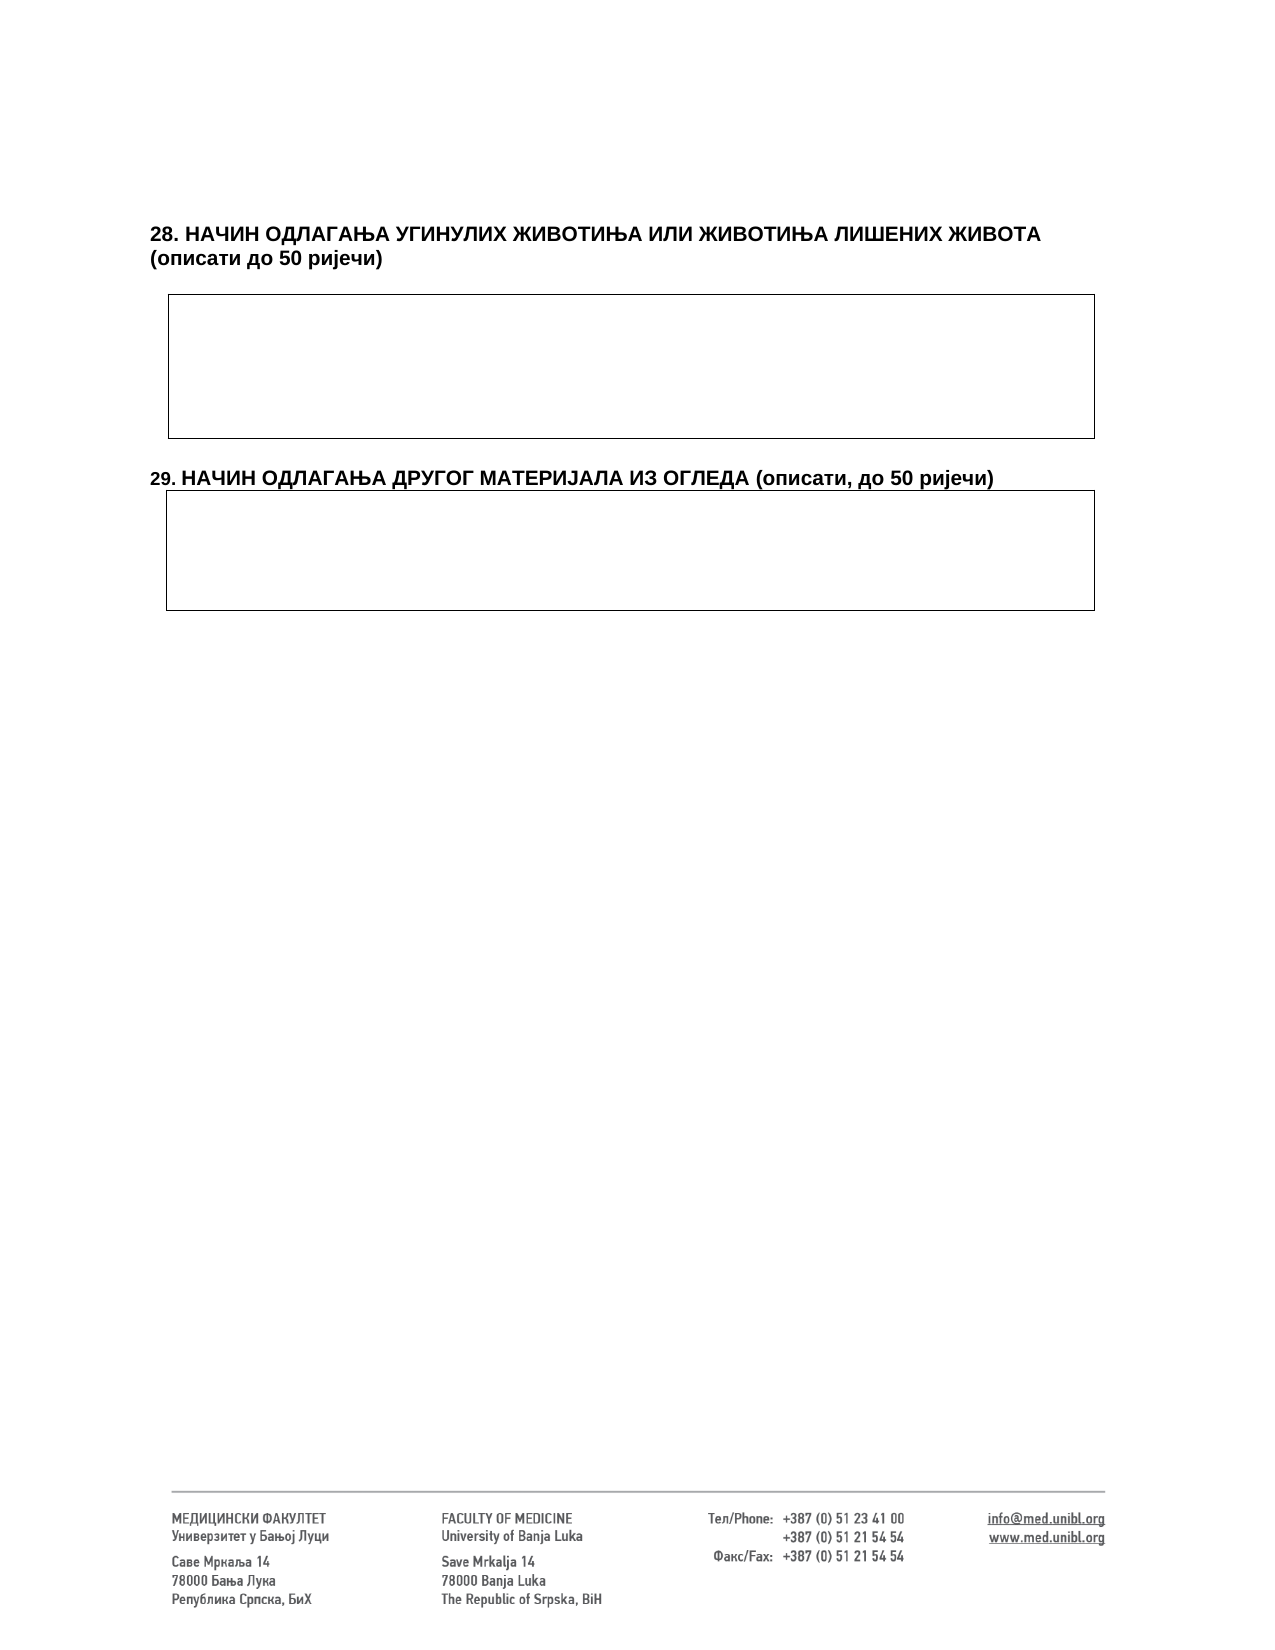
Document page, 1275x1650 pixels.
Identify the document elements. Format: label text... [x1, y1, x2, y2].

picture [150, 1483, 1125, 1627]
table_header [169, 295, 1094, 438]
table_header [167, 491, 1094, 610]
text 28. НАЧИН ОДЛАГАЊА УГИНУЛИХ ЖИВОТИЊА ИЛИ ЖИВОТИЊА ЛИШЕНИХ ЖИВОТА (описати до 50 ријечи) [150, 222, 1125, 269]
text 29. НАЧИН ОДЛАГАЊА ДРУГОГ МАТЕРИЈАЛА ИЗ ОГЛЕДА (описати, до 50 ријечи) [150, 466, 1125, 489]
